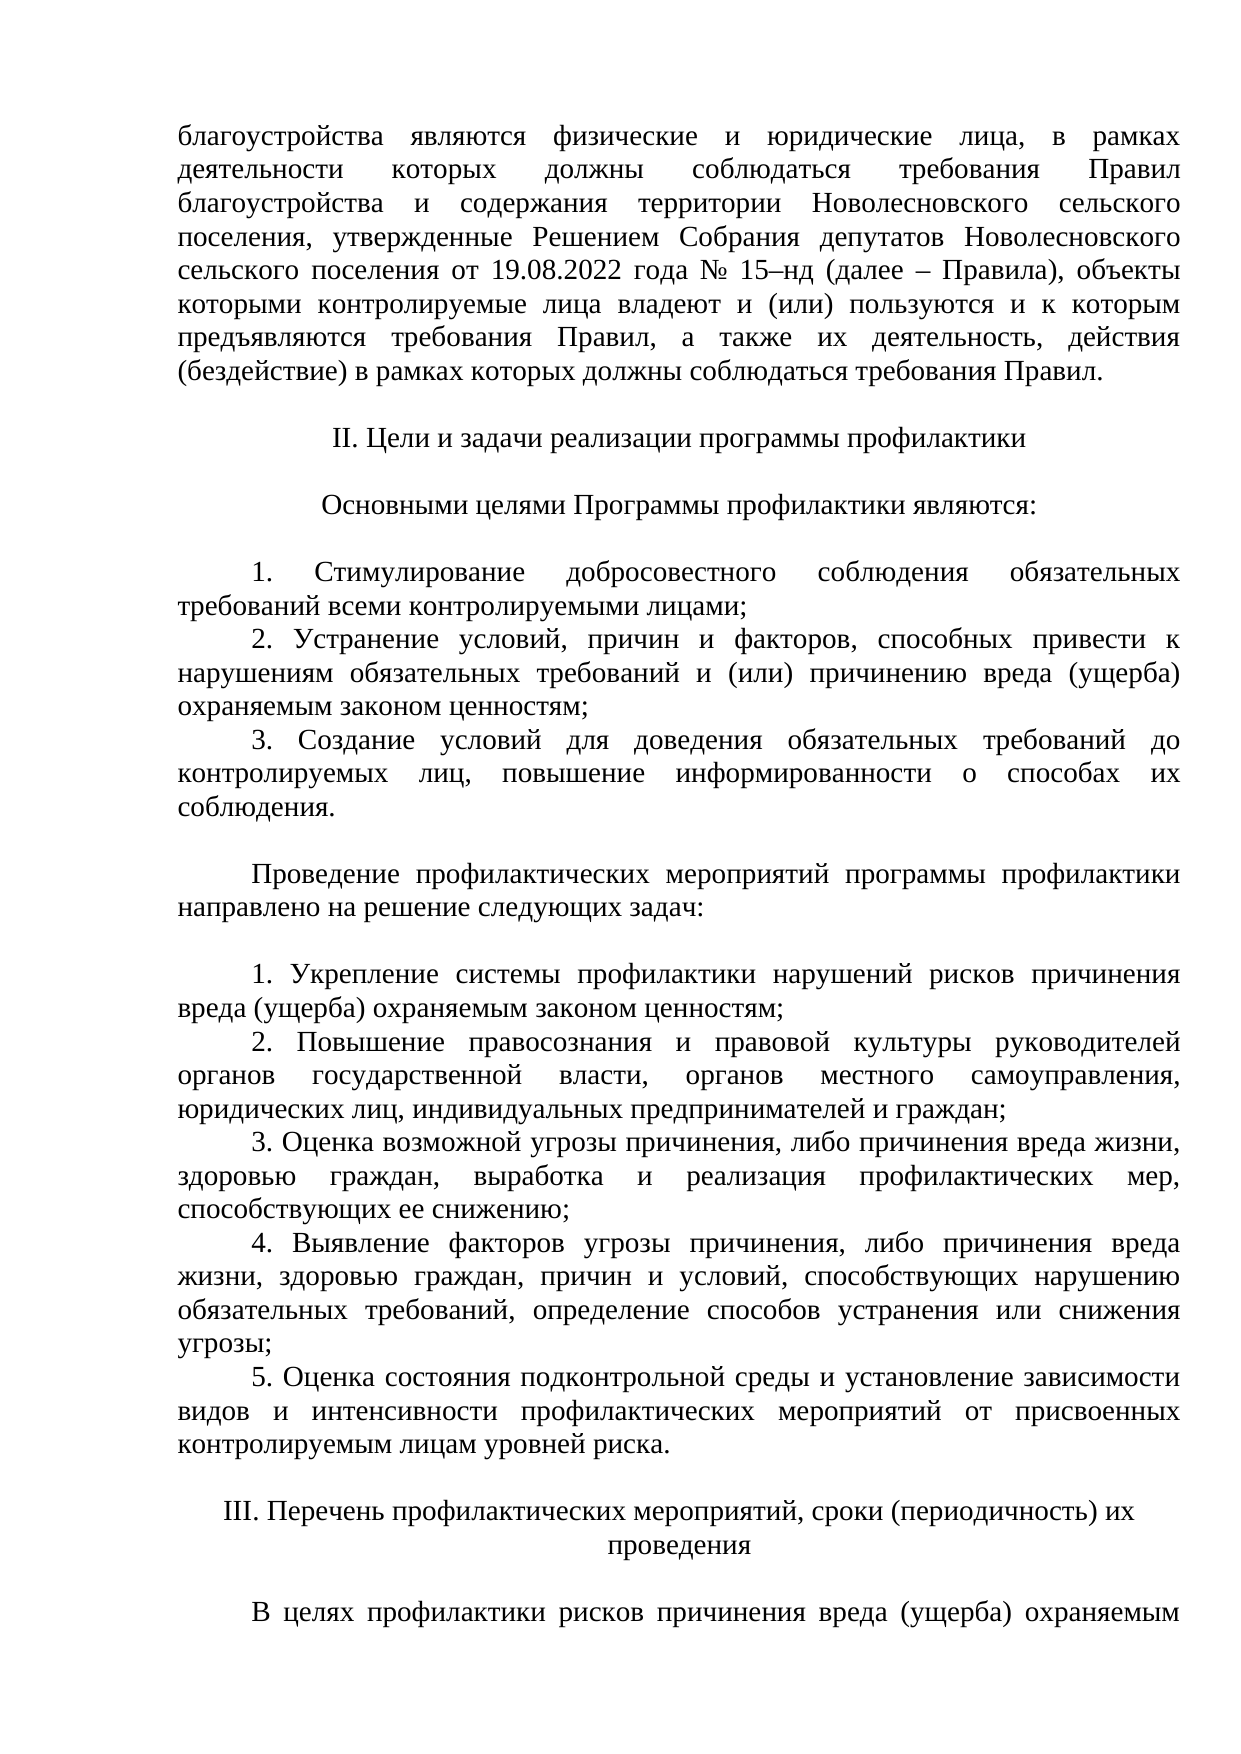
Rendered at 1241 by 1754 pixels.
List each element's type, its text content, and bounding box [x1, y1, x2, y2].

text 5. Оценка состояния подконтрольной среды и установление зависимости видов и интенсивности профилактических мероприятий от присвоенных контролируемым лицам уровней риска. [177, 1359, 1181, 1460]
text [177, 118, 1181, 386]
text 3. Создание условий для доведения обязательных требований до контролируемых лиц, повышение информированности о способах их соблюдения. [177, 722, 1181, 822]
text 4. Выявление факторов угрозы причинения, либо причинения вреда жизни, здоровью граждан, причин и условий, способствующих нарушению обязательных требований, определение способов устранения или снижения угрозы; [177, 1225, 1181, 1359]
text III. Перечень профилактических мероприятий, сроки (периодичность) их проведения [177, 1493, 1181, 1560]
text 2. Устранение условий, причин и факторов, способных привести к нарушениям обязательных требований и (или) причинению вреда (ущерба) охраняемым законом ценностям; [177, 621, 1181, 722]
text 2. Повышение правосознания и правовой культуры руководителей органов государственной власти, органов местного самоуправления, юридических лиц, индивидуальных предпринимателей и граждан; [177, 1024, 1181, 1124]
text 3. Оценка возможной угрозы причинения, либо причинения вреда жизни, здоровью граждан, выработка и реализация профилактических мер, способствующих ее снижению; [177, 1124, 1181, 1225]
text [177, 1594, 1181, 1627]
text 1. Стимулирование добросовестного соблюдения обязательных требований всеми контролируемыми лицами; [177, 554, 1181, 621]
text II. Цели и задачи реализации программы профилактики [177, 420, 1181, 453]
text Проведение профилактических мероприятий программы профилактики направлено на решение следующих задач: [177, 856, 1181, 923]
text Основными целями Программы профилактики являются: [177, 487, 1181, 521]
text 1. Укрепление системы профилактики нарушений рисков причинения вреда (ущерба) охраняемым законом ценностям; [177, 957, 1181, 1024]
